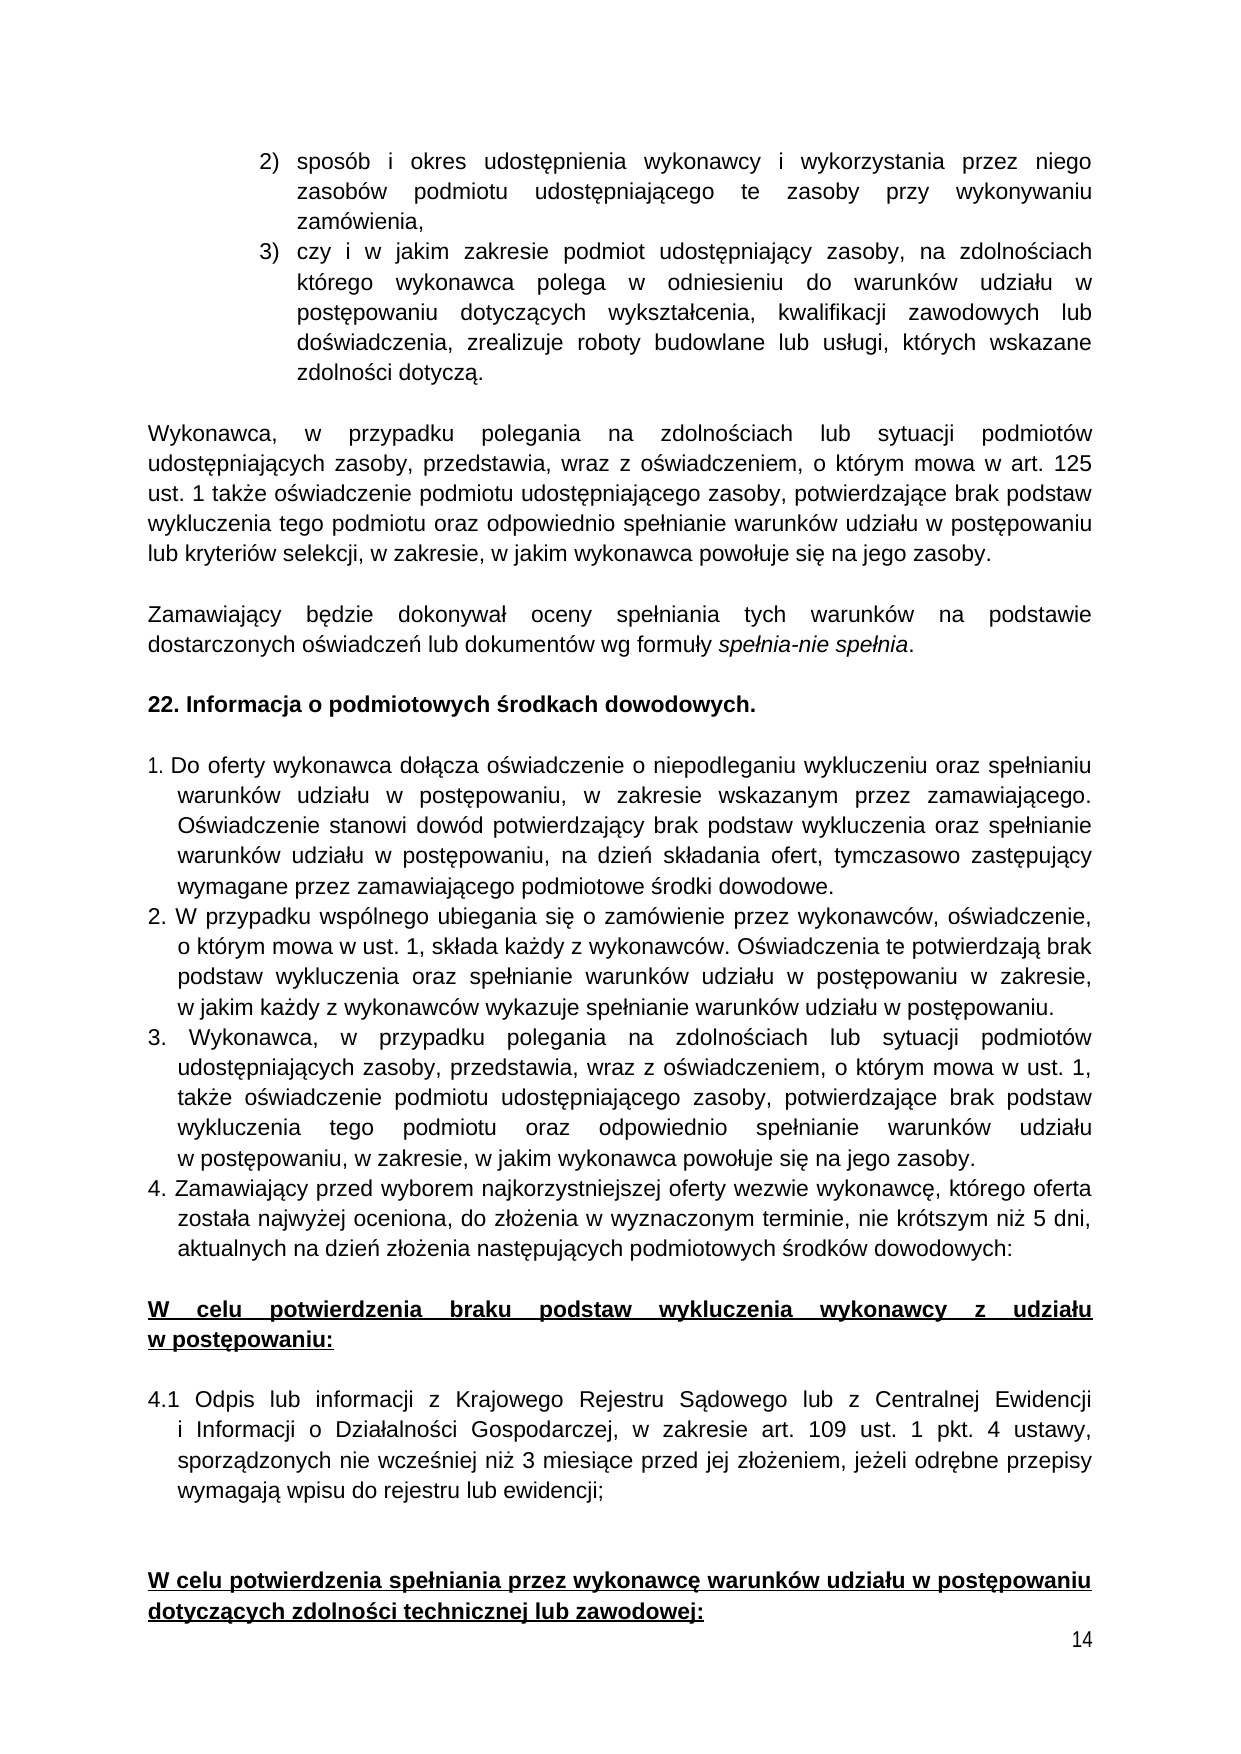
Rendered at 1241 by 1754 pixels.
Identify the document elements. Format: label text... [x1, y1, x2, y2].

text W celu potwierdzenia braku podstaw wykluczenia wykonawcy z udziału w postępowaniu: [148, 1320, 1092, 1352]
list sposób i okres udostępnienia wykonawcy i wykorzystania przez niego zasobów podmiotu udostępniającego te zasoby przy wykonywaniu zamówienia, [259, 148, 1092, 234]
text 2. W przypadku wspólnego ubiegania się o zamówienie przez wykonawców, oświadczenie, o którym mowa w ust. 1, składa każdy z wykonawców. Oświadczenia te potwierdzają brak podstaw wykluczenia oraz spełnianie warunków udziału w postępowaniu w zakresie, w jakim każdy z wykonawców wykazuje spełnianie warunków udziału w postępowaniu. [148, 903, 1092, 1020]
text W celu potwierdzenia braku podstaw wykluczenia wykonawcy z udziału w postępowaniu: [148, 1296, 1092, 1318]
text 4.1 Odpis lub informacji z Krajowego Rejestru Sądowego lub z Centralnej Ewidencji i Informacji o Działalności Gospodarczej, w zakresie art. 109 ust. 1 pkt. 4 ustawy, sporządzonych nie wcześniej niż 3 miesiące przed jej złożeniem, jeżeli odrębne przepisy wymagają wpisu do rejestru lub ewidencji; [148, 1386, 1092, 1503]
text Wykonawca, w przypadku polegania na zdolnościach lub sytuacji podmiotów udostępniających zasoby, przedstawia, wraz z oświadczeniem, o którym mowa w art. 125 ust. 1 także oświadczenie podmiotu udostępniającego zasoby, potwierdzające brak podstaw wykluczenia tego podmiotu oraz odpowiednio spełnianie warunków udziału w postępowaniu lub kryteriów selekcji, w zakresie, w jakim wykonawca powołuje się na jego zasoby. [148, 419, 1092, 567]
text 4. Zamawiający przed wyborem najkorzystniejszej oferty wezwie wykonawcę, którego oferta została najwyżej oceniona, do złożenia w wyznaczonym terminie, nie krótszym niż 5 dni, aktualnych na dzień złożenia następujących podmiotowych środków dowodowych: [148, 1175, 1092, 1262]
text W celu potwierdzenia spełniania przez wykonawcę warunków udziału w postępowaniu dotyczących zdolności technicznej lub zawodowej: [148, 1591, 1092, 1624]
text W celu potwierdzenia spełniania przez wykonawcę warunków udziału w postępowaniu dotyczących zdolności technicznej lub zawodowej: [148, 1567, 1092, 1590]
text 3. Wykonawca, w przypadku polegania na zdolnościach lub sytuacji podmiotów udostępniających zasoby, przedstawia, wraz z oświadczeniem, o którym mowa w ust. 1, także oświadczenie podmiotu udostępniającego zasoby, potwierdzające brak podstaw wykluczenia tego podmiotu oraz odpowiednio spełnianie warunków udziału w postępowaniu, w zakresie, w jakim wykonawca powołuje się na jego zasoby. [148, 1024, 1092, 1171]
list czy i w jakim zakresie podmiot udostępniający zasoby, na zdolnościach którego wykonawca polega w odniesieniu do warunków udziału w postępowaniu dotyczących wykształcenia, kwalifikacji zawodowych lub doświadczenia, zrealizuje roboty budowlane lub usługi, których wskazane zdolności dotyczą. [259, 238, 1092, 386]
text 1. Do oferty wykonawca dołącza oświadczenie o niepodleganiu wykluczeniu oraz spełnianiu warunków udziału w postępowaniu, w zakresie wskazanym przez zamawiającego. Oświadczenie stanowi dowód potwierdzający brak podstaw wykluczenia oraz spełnianie warunków udziału w postępowaniu, na dzień składania ofert, tymczasowo zastępujący wymagane przez zamawiającego podmiotowe środki dowodowe. [148, 752, 1092, 899]
text Zamawiający będzie dokonywał oceny spełniania tych warunków na podstawie dostarczonych oświadczeń lub dokumentów wg formuły spełnia-nie spełnia. [148, 601, 1092, 657]
text 22. Informacja o podmiotowych środkach dowodowych. [148, 691, 1092, 718]
